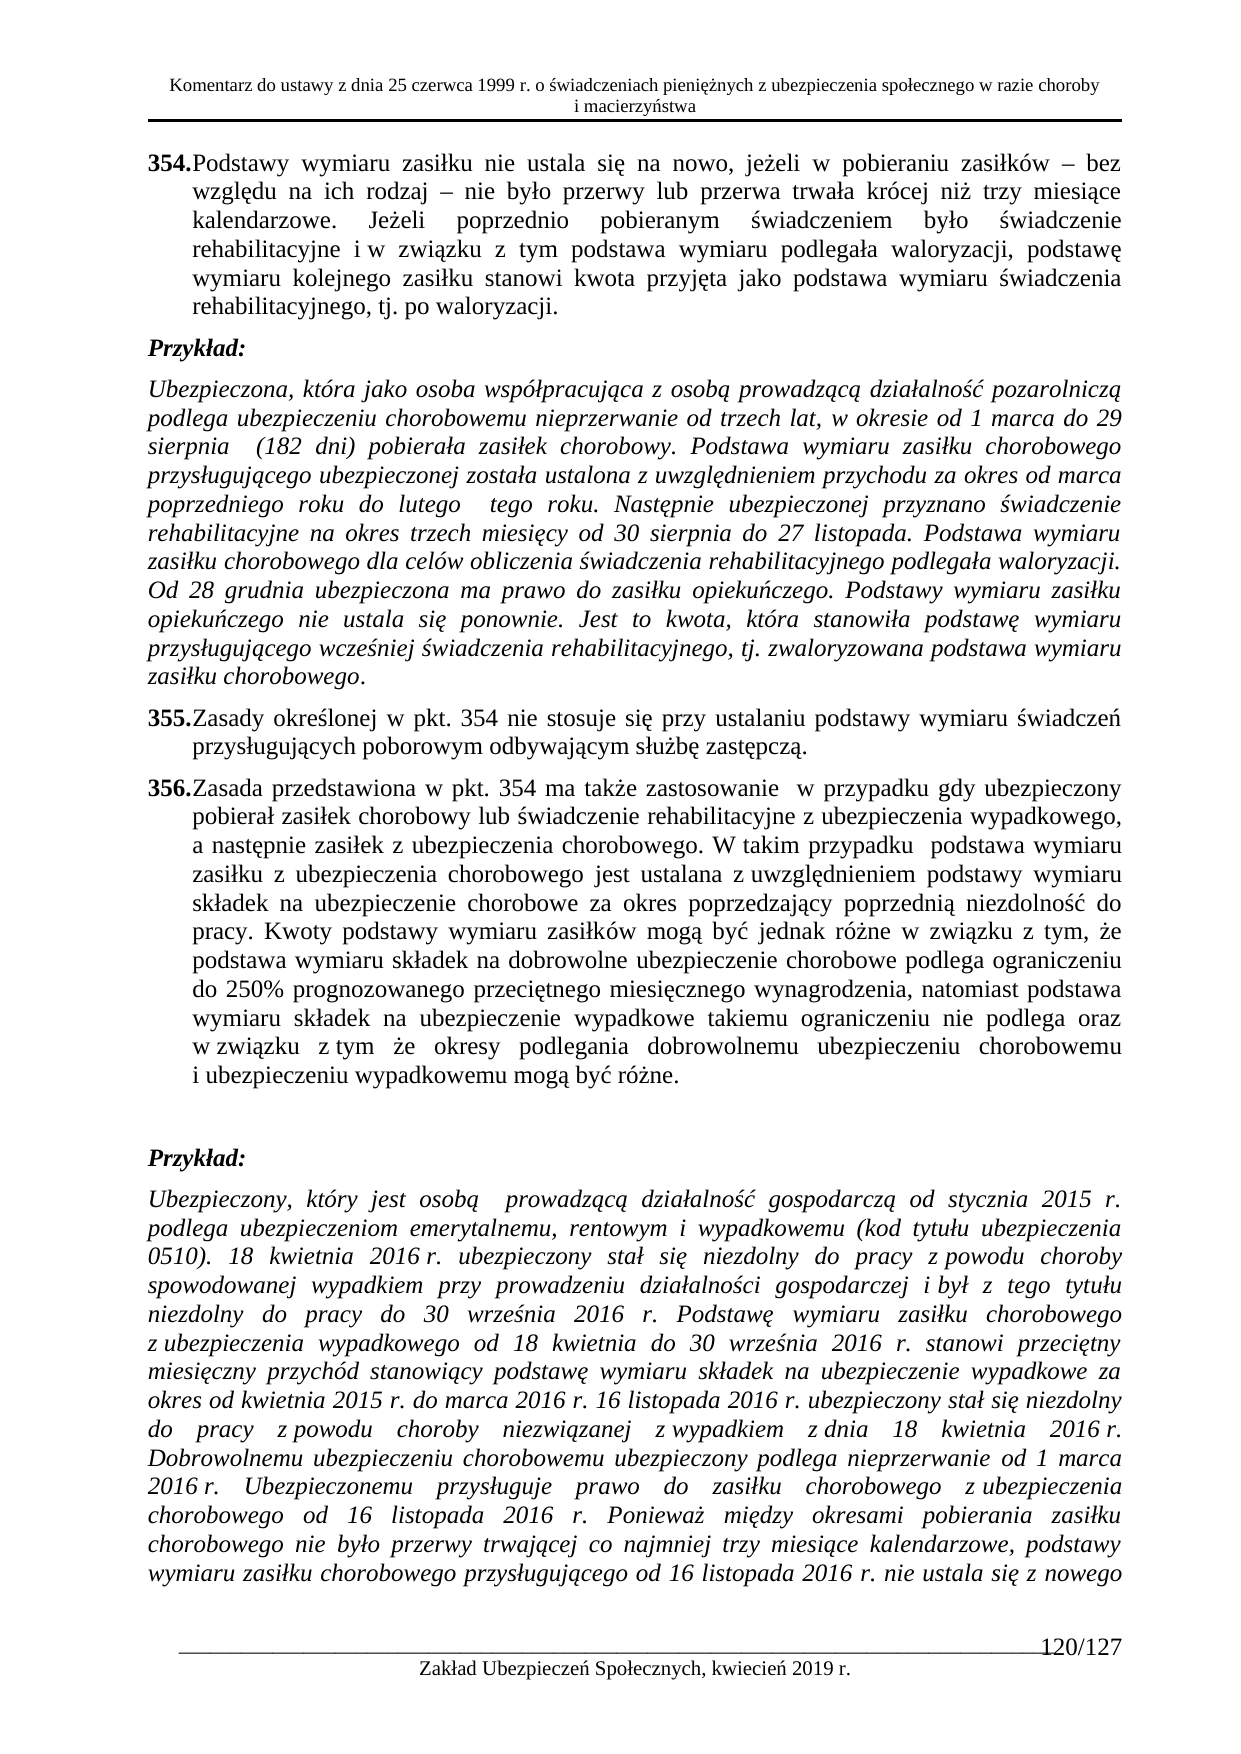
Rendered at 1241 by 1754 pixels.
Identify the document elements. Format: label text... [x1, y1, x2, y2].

text Przykład: [148, 333, 1122, 361]
list Podstawy wymiaru zasiłku nie ustala się na nowo, jeżeli w pobieraniu zasiłków – bez względu na ich rodzaj – nie było przerwy lub przerwa trwała krócej niż trzy miesiące kalendarzowe. Jeżeli poprzednio pobieranym świadczeniem było świadczenie rehabilitacyjne i w związku z tym podstawa wymiaru podlegała waloryzacji, podstawę wymiaru kolejnego zasiłku stanowi kwota przyjęta jako podstawa wymiaru świadczenia rehabilitacyjnego, tj. po waloryzacji. [148, 148, 1122, 320]
text Przykład: [148, 1143, 1122, 1171]
list Zasady określonej w pkt. 354 nie stosuje się przy ustalaniu podstawy wymiaru świadczeń przysługujących poborowym odbywającym służbę zastępczą. [148, 703, 1122, 760]
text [148, 1184, 1122, 1586]
list Zasada przedstawiona w pkt. 354 ma także zastosowanie w przypadku gdy ubezpieczony pobierał zasiłek chorobowy lub świadczenie rehabilitacyjne z ubezpieczenia wypadkowego, a następnie zasiłek z ubezpieczenia chorobowego. W takim przypadku podstawa wymiaru zasiłku z ubezpieczenia chorobowego jest ustalana z uwzględnieniem podstawy wymiaru składek na ubezpieczenie chorobowe za okres poprzedzający poprzednią niezdolność do pracy. Kwoty podstawy wymiaru zasiłków mogą być jednak różne w związku z tym, że podstawa wymiaru składek na dobrowolne ubezpieczenie chorobowe podlega ograniczeniu do 250% prognozowanego przeciętnego miesięcznego wynagrodzenia, natomiast podstawa wymiaru składek na ubezpieczenie wypadkowe takiemu ograniczeniu nie podlega oraz w związku z tym że okresy podlegania dobrowolnemu ubezpieczeniu chorobowemu i ubezpieczeniu wypadkowemu mogą być różne. [148, 773, 1122, 1089]
text Ubezpieczona, która jako osoba współpracująca z osobą prowadzącą działalność pozarolniczą podlega ubezpieczeniu chorobowemu nieprzerwanie od trzech lat, w okresie od 1 marca do 29 sierpnia (182 dni) pobierała zasiłek chorobowy. Podstawa wymiaru zasiłku chorobowego przysługującego ubezpieczonej została ustalona z uwzględnieniem przychodu za okres od marca poprzedniego roku do lutego tego roku. Następnie ubezpieczonej przyznano świadczenie rehabilitacyjne na okres trzech miesięcy od 30 sierpnia do 27 listopada. Podstawa wymiaru zasiłku chorobowego dla celów obliczenia świadczenia rehabilitacyjnego podlegała waloryzacji. Od 28 grudnia ubezpieczona ma prawo do zasiłku opiekuńczego. Podstawy wymiaru zasiłku opiekuńczego nie ustala się ponownie. Jest to kwota, która stanowiła podstawę wymiaru przysługującego wcześniej świadczenia rehabilitacyjnego, tj. zwaloryzowana podstawa wymiaru zasiłku chorobowego. [148, 374, 1122, 690]
